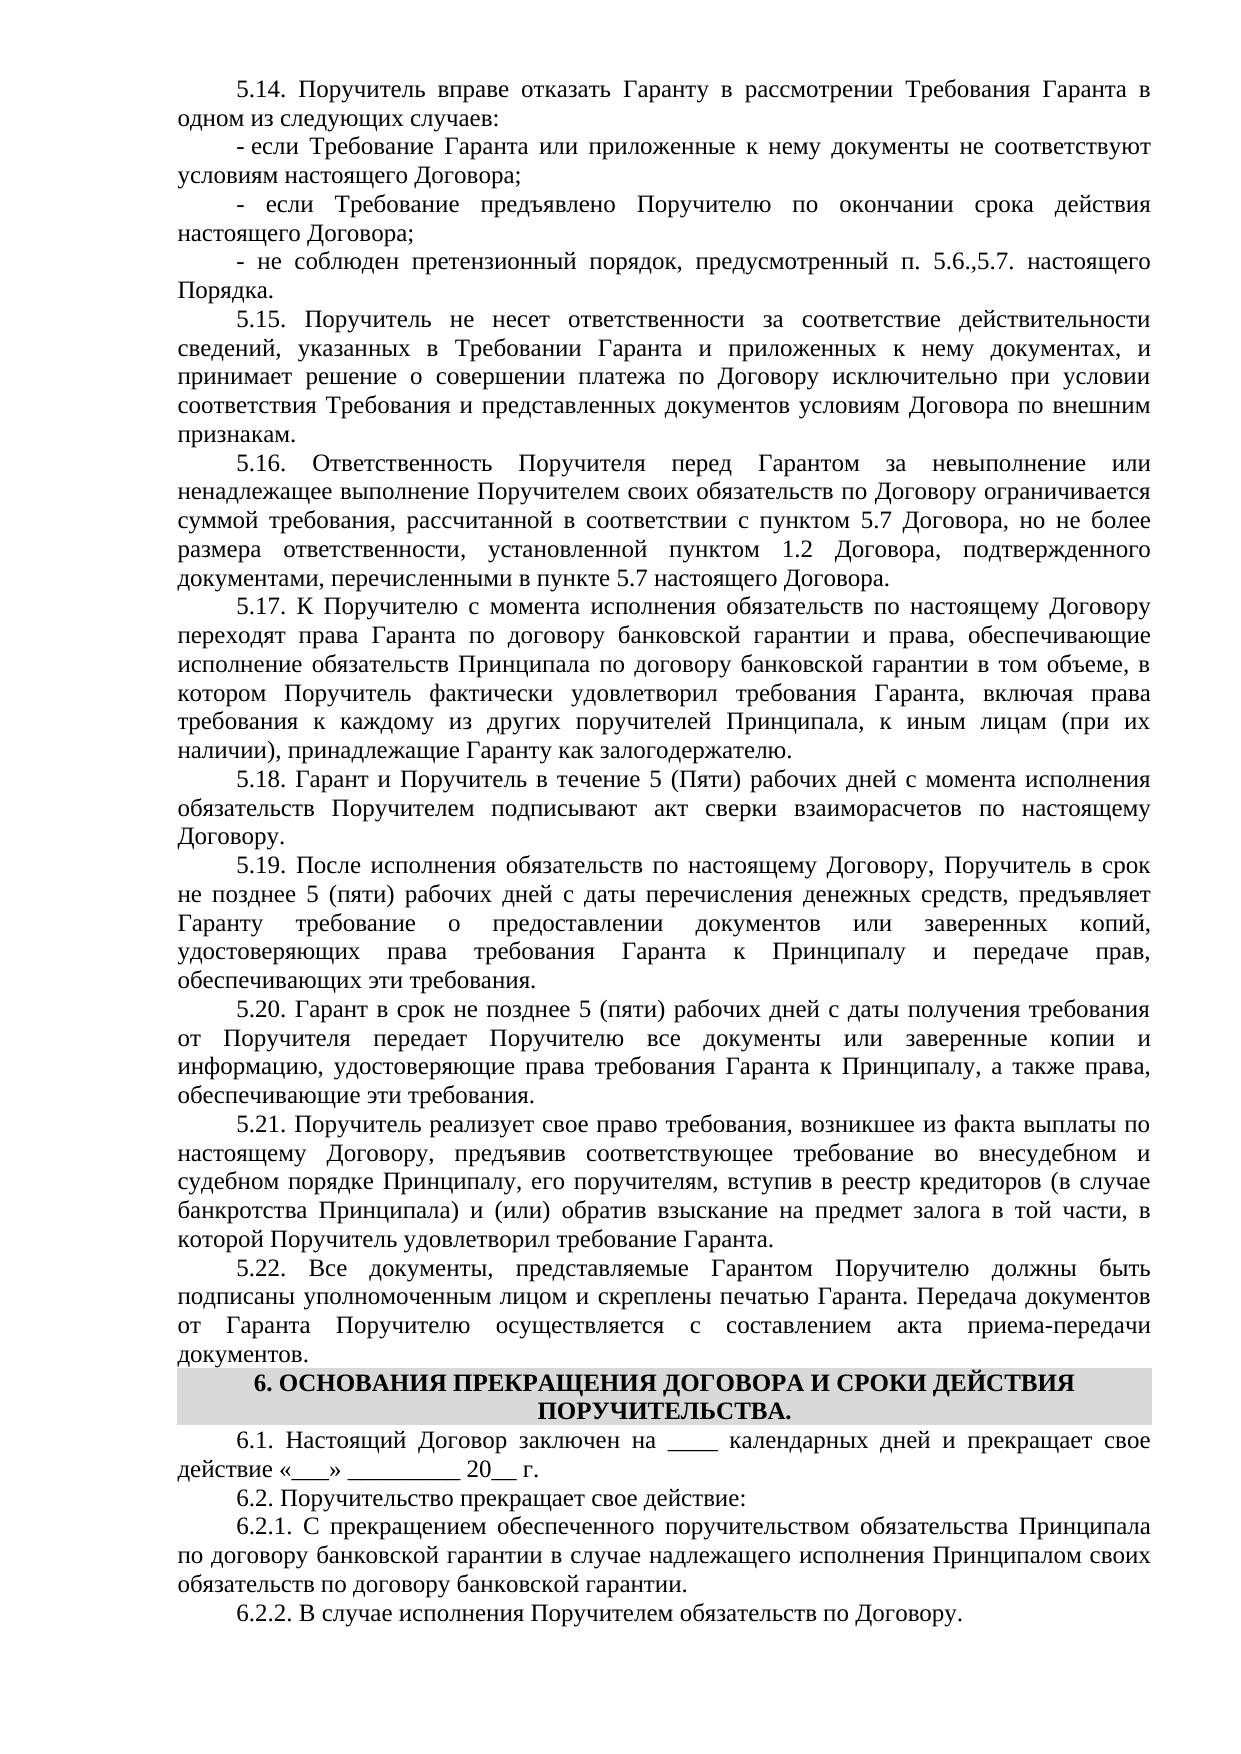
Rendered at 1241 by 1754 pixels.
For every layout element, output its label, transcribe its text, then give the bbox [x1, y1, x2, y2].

text 6.1. Настоящий Договор заключен на ____ календарных дней и прекращает свое действие «___» _________ 20__ г. [177, 1425, 1152, 1483]
text 6.2. Поручительство прекращает свое действие: [177, 1483, 1152, 1511]
text 6.2.1. С прекращением обеспеченного поручительством обязательства Принципала по договору банковской гарантии в случае надлежащего исполнения Принципалом своих обязательств по договору банковской гарантии. [177, 1511, 1152, 1598]
text 5.18. Гарант и Поручитель в течение 5 (Пяти) рабочих дней с момента исполнения обязательств Поручителем подписывают акт сверки взаиморасчетов по настоящему Договору. [177, 764, 1152, 850]
text 5.21. Поручитель реализует свое право требования, возникшее из факта выплаты по настоящему Договору, предъявив соответствующее требование во внесудебном и судебном порядке Принципалу, его поручителям, вступив в реестр кредиторов (в случае банкротства Принципала) и (или) обратив взыскание на предмет залога в той части, в которой Поручитель удовлетворил требование Гаранта. [177, 1109, 1152, 1253]
text 6. ОСНОВАНИЯ ПРЕКРАЩЕНИЯ ДОГОВОРА И СРОКИ ДЕЙСТВИЯ ПОРУЧИТЕЛЬСТВА. [177, 1368, 1152, 1425]
text - не соблюден претензионный порядок, предусмотренный п. 5.6.,5.7. настоящего Порядка. [177, 246, 1152, 304]
text 5.22. Все документы, представляемые Гарантом Поручителю должны быть подписаны уполномоченным лицом и скреплены печатью Гаранта. Передача документов от Гаранта Поручителю осуществляется с составлением акта приема-передачи документов. [177, 1253, 1152, 1368]
text 5.19. После исполнения обязательств по настоящему Договору, Поручитель в срок не позднее 5 (пяти) рабочих дней с даты перечисления денежных средств, предъявляет Гаранту требование о предоставлении документов или заверенных копий, удостоверяющих права требования Гаранта к Принципалу и передаче прав, обеспечивающих эти требования. [177, 850, 1152, 994]
text - если Требование предъявлено Поручителю по окончании срока действия настоящего Договора; [177, 189, 1152, 246]
text 5.15. Поручитель не несет ответственности за соответствие действительности сведений, указанных в Требовании Гаранта и приложенных к нему документах, и принимает решение о совершении платежа по Договору исключительно при условии соответствия Требования и представленных документов условиям Договора по внешним признакам. [177, 304, 1152, 448]
text 5.16. Ответственность Поручителя перед Гарантом за невыполнение или ненадлежащее выполнение Поручителем своих обязательств по Договору ограничивается суммой требования, рассчитанной в соответствии с пунктом 5.7 Договора, но не более размера ответственности, установленной пунктом 1.2 Договора, подтвержденного документами, перечисленными в пункте 5.7 настоящего Договора. [177, 448, 1152, 591]
text 5.20. Гарант в срок не позднее 5 (пяти) рабочих дней с даты получения требования от Поручителя передает Поручителю все документы или заверенные копии и информацию, удостоверяющие права требования Гаранта к Принципалу, а также права, обеспечивающие эти требования. [177, 994, 1152, 1109]
text 5.14. Поручитель вправе отказать Гаранту в рассмотрении Требования Гаранта в одном из следующих случаев: [177, 74, 1152, 131]
text 6.2.2. В случае исполнения Поручителем обязательств по Договору. [177, 1598, 1152, 1626]
text - если Требование Гаранта или приложенные к нему документы не соответствуют условиям настоящего Договора; [177, 131, 1152, 189]
text 5.17. К Поручителю с момента исполнения обязательств по настоящему Договору переходят права Гаранта по договору банковской гарантии и права, обеспечивающие исполнение обязательств Принципала по договору банковской гарантии в том объеме, в котором Поручитель фактически удовлетворил требования Гаранта, включая права требования к каждому из других поручителей Принципала, к иным лицам (при их наличии), принадлежащие Гаранту как залогодержателю. [177, 591, 1152, 764]
